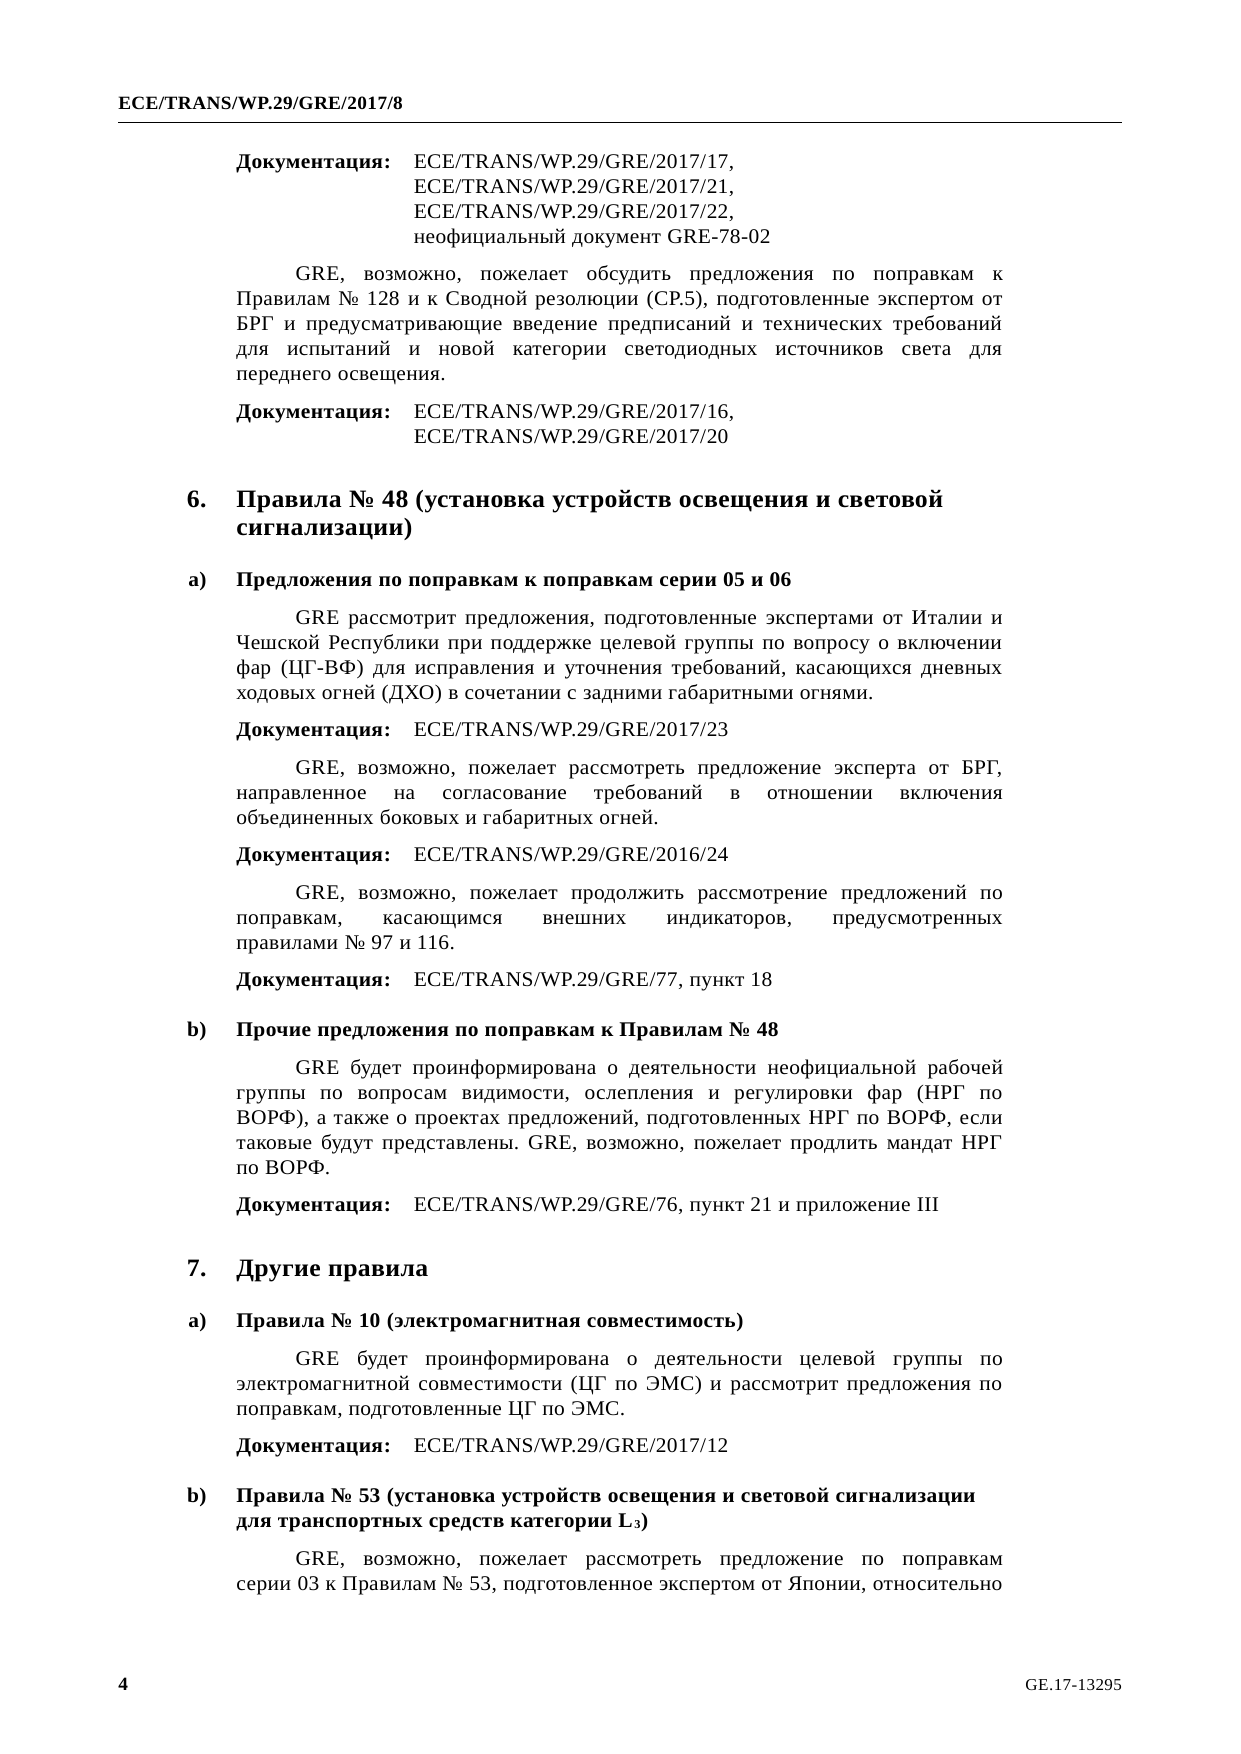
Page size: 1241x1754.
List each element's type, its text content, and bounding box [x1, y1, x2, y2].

text 7. Другие правила [118, 1254, 1004, 1282]
text a) Правила № 10 (электромагнитная совместимость) [118, 1307, 1004, 1332]
text b) Прочие предложения по поправкам к Правилам № 48 [118, 1016, 1004, 1041]
text GRE рассмотрит предложения, подготовленные экспертами от Италии и Чешской Республики при поддержке целевой группы по вопросу о включении фар (ЦГ-ВФ) для исправления и уточнения требований, касающихся дневных ходовых огней (ДХО) в сочетании с задними габаритными огнями. [236, 604, 1004, 704]
text a) Предложения по поправкам к поправкам серии 05 и 06 [118, 566, 1004, 591]
text GRE будет проинформирована о деятельности целевой группы по электромагнитной совместимости (ЦГ по ЭМС) и рассмотрит предложения по поправкам, подготовленные ЦГ по ЭМС. [236, 1344, 1004, 1419]
text Документация: ECE/TRANS/WP.29/GRE/2017/17, ECE/TRANS/WP.29/GRE/2017/21, ECE/TRANS/WP.29/GRE/2017/22, неофициальный документ GRE-78-02 [236, 148, 1004, 248]
text b) Правила № 53 (установка устройств освещения и световой сигнализации для транспортных средств категории L3) [118, 1482, 1004, 1532]
text Документация: ECE/TRANS/WP.29/GRE/76, пункт 21 и приложение III [236, 1191, 1004, 1216]
text GRE, возможно, пожелает рассмотреть предложение эксперта от БРГ, направленное на согласование требований в отношении включения объединенных боковых и габаритных огней. [236, 754, 1004, 829]
text Документация: ECE/TRANS/WP.29/GRE/2017/23 [236, 716, 1004, 741]
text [236, 1544, 1004, 1594]
text Документация: ECE/TRANS/WP.29/GRE/77, пункт 18 [236, 966, 1004, 991]
text Документация: ECE/TRANS/WP.29/GRE/2016/24 [236, 841, 1004, 866]
text 6. Правила № 48 (установка устройств освещения и световой сигнализации) [118, 485, 1004, 541]
text GRE будет проинформирована о деятельности неофициальной рабочей группы по вопросам видимости, ослепления и регулировки фар (НРГ по ВОРФ), а также о проектах предложений, подготовленных НРГ по ВОРФ, если таковые будут представлены. GRE, возможно, пожелает продлить мандат НРГ по ВОРФ. [236, 1054, 1004, 1179]
text Документация: ECE/TRANS/WP.29/GRE/2017/16, ECE/TRANS/WP.29/GRE/2017/20 [236, 398, 1004, 448]
text GRE, возможно, пожелает продолжить рассмотрение предложений по поправкам, касающимся внешних индикаторов, предусмотренных правилами № 97 и 116. [236, 879, 1004, 954]
text GRE, возможно, пожелает обсудить предложения по поправкам к Правилам № 128 и к Сводной резолюции (СР.5), подготовленные экспертом от БРГ и предусматривающие введение предписаний и технических требований для испытаний и новой категории светодиодных источников света для переднего освещения. [236, 260, 1004, 385]
text Документация: ECE/TRANS/WP.29/GRE/2017/12 [236, 1432, 1004, 1457]
